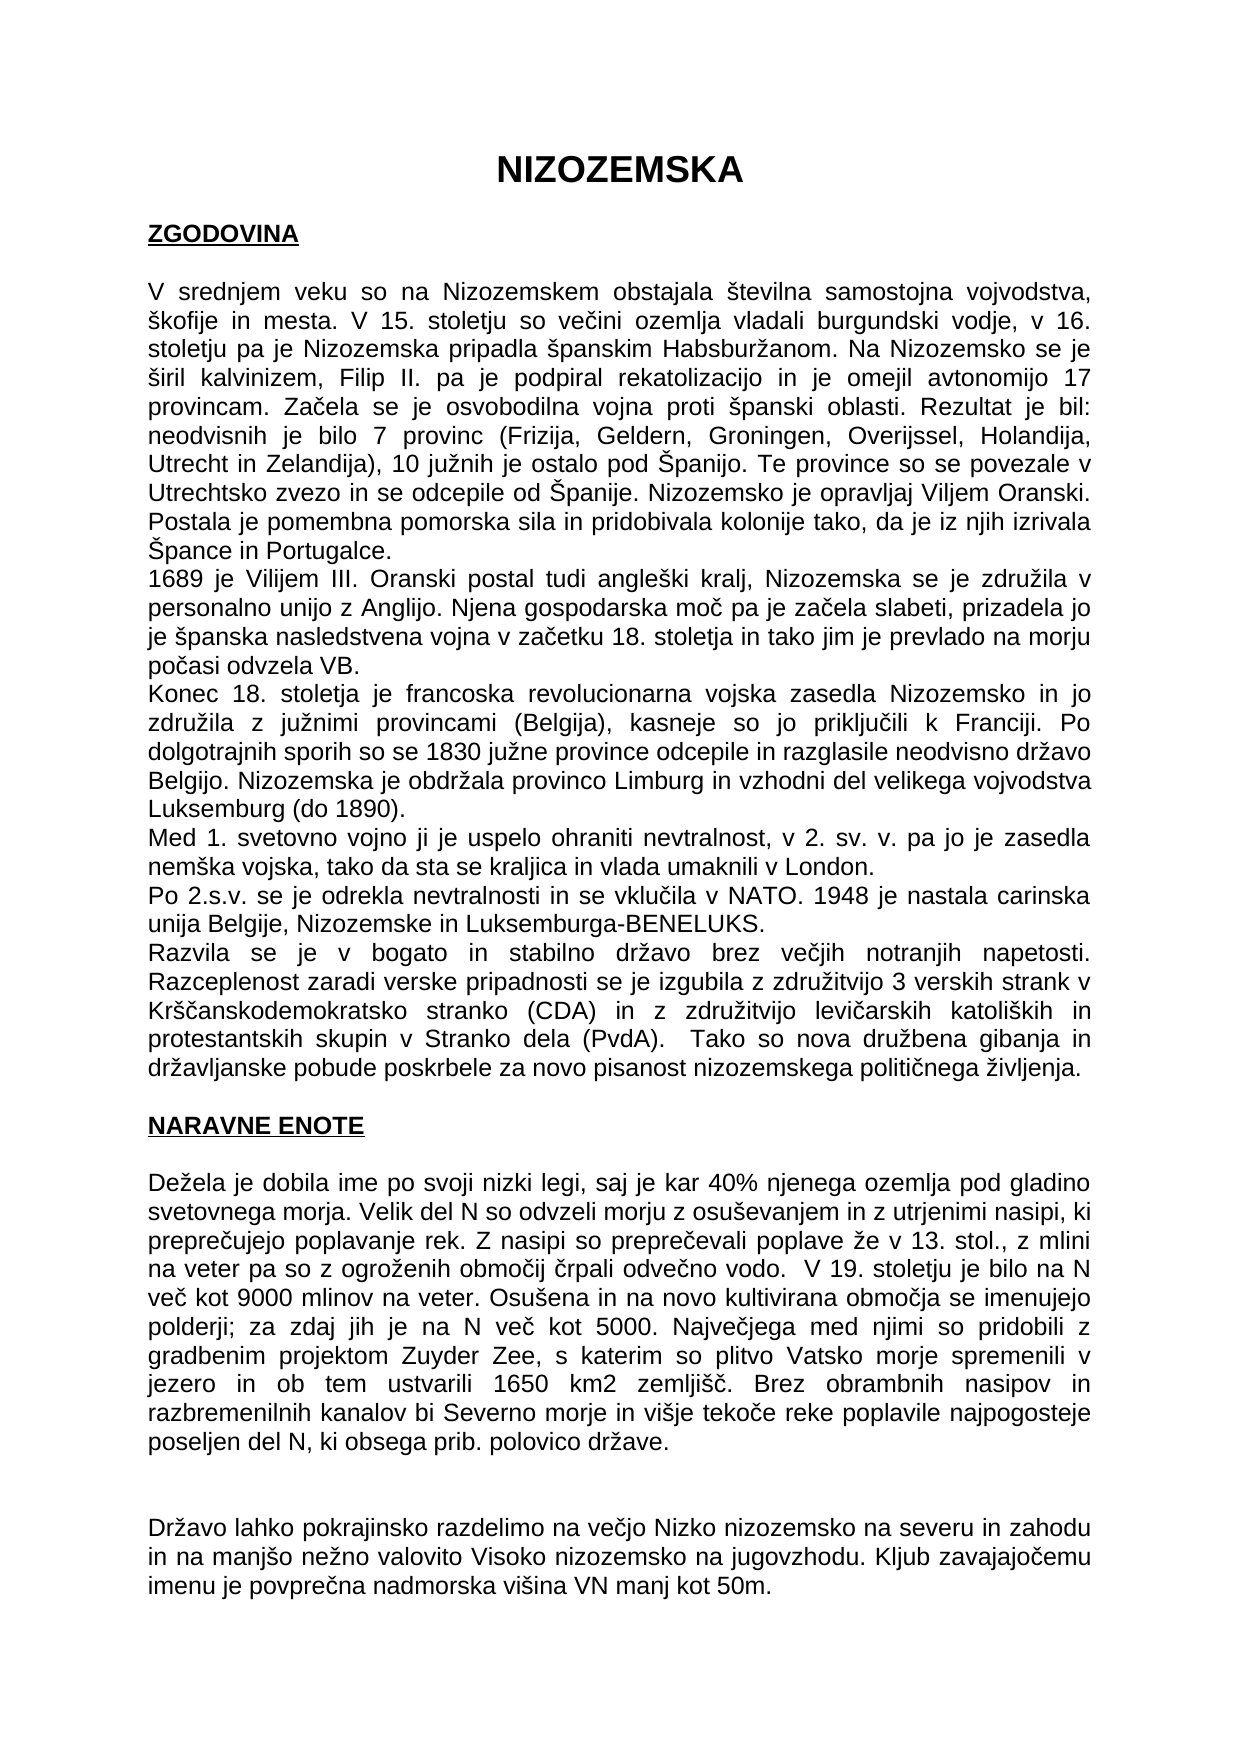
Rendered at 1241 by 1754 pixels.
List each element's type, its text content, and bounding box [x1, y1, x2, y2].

text 1689 je Vilijem III. Oranski postal tudi angleški kralj, Nizozemska se je združila v personalno unijo z Anglijo. Njena gospodarska moč pa je začela slabeti, prizadela jo je španska nasledstvena vojna v začetku 18. stoletja in tako jim je prevlado na morju počasi odvzela VB. [148, 564, 1093, 679]
text Konec 18. stoletja je francoska revolucionarna vojska zasedla Nizozemsko in jo združila z južnimi provincami (Belgija), kasneje so jo priključili k Franciji. Po dolgotrajnih sporih so se 1830 južne province odcepile in razglasile neodvisno državo Belgijo. Nizozemska je obdržala provinco Limburg in vzhodni del velikega vojvodstva Luksemburg (do 1890). [148, 679, 1093, 823]
text NIZOZEMSKA [148, 148, 1093, 191]
text Državo lahko pokrajinsko razdelimo na večjo Nizko nizozemsko na severu in zahodu in na manjšo nežno valovito Visoko nizozemsko na jugovzhodu. Kljub zavajajočemu imenu je povprečna nadmorska višina VN manj kot 50m. [148, 1513, 1093, 1599]
text Po 2.s.v. se je odrekla nevtralnosti in se vklučila v NATO. 1948 je nastala carinska unija Belgije, Nizozemske in Luksemburga-BENELUKS. [148, 881, 1093, 938]
text Dežela je dobila ime po svoji nizki legi, saj je kar 40% njenega ozemlja pod gladino svetovnega morja. Velik del N so odvzeli morju z osuševanjem in z utrjenimi nasipi, ki preprečujejo poplavanje rek. Z nasipi so preprečevali poplave že v 13. stol., z mlini na veter pa so z ogroženih območij črpali odvečno vodo. V 19. stoletju je bilo na N več kot 9000 mlinov na veter. Osušena in na novo kultivirana območja se imenujejo polderji; za zdaj jih je na N več kot 5000. Največjega med njimi so pridobili z gradbenim projektom Zuyder Zee, s katerim so plitvo Vatsko morje spremenili v jezero in ob tem ustvarili 1650 km2 zemljišč. Brez obrambnih nasipov in razbremenilnih kanalov bi Severno morje in višje tekoče reke poplavile najpogosteje poseljen del N, ki obsega prib. polovico države. [148, 1168, 1093, 1456]
text Razvila se je v bogato in stabilno državo brez večjih notranjih napetosti. Razceplenost zaradi verske pripadnosti se je izgubila z združitvijo 3 verskih strank v Krščanskodemokratsko stranko (CDA) in z združitvijo levičarskih katoliških in protestantskih skupin v Stranko dela (PvdA). Tako so nova družbena gibanja in državljanske pobude poskrbele za novo pisanost nizozemskega političnega življenja. [148, 938, 1093, 1082]
text ZGODOVINA [148, 219, 1093, 248]
text Naravne enote [148, 1111, 1093, 1139]
text Med 1. svetovno vojno ji je uspelo ohraniti nevtralnost, v 2. sv. v. pa jo je zasedla nemška vojska, tako da sta se kraljica in vlada umaknili v London. [148, 823, 1093, 881]
text V srednjem veku so na Nizozemskem obstajala številna samostojna vojvodstva, škofije in mesta. V 15. stoletju so večini ozemlja vladali burgundski vodje, v 16. stoletju pa je Nizozemska pripadla španskim Habsburžanom. Na Nizozemsko se je širil kalvinizem, Filip II. pa je podpiral rekatolizacijo in je omejil avtonomijo 17 provincam. Začela se je osvobodilna vojna proti španski oblasti. Rezultat je bil: neodvisnih je bilo 7 provinc (Frizija, Geldern, Groningen, Overijssel, Holandija, Utrecht in Zelandija), 10 južnih je ostalo pod Španijo. Te province so se povezale v Utrechtsko zvezo in se odcepile od Španije. Nizozemsko je opravljaj Viljem Oranski. Postala je pomembna pomorska sila in pridobivala kolonije tako, da je iz njih izrivala Špance in Portugalce. [148, 277, 1093, 564]
